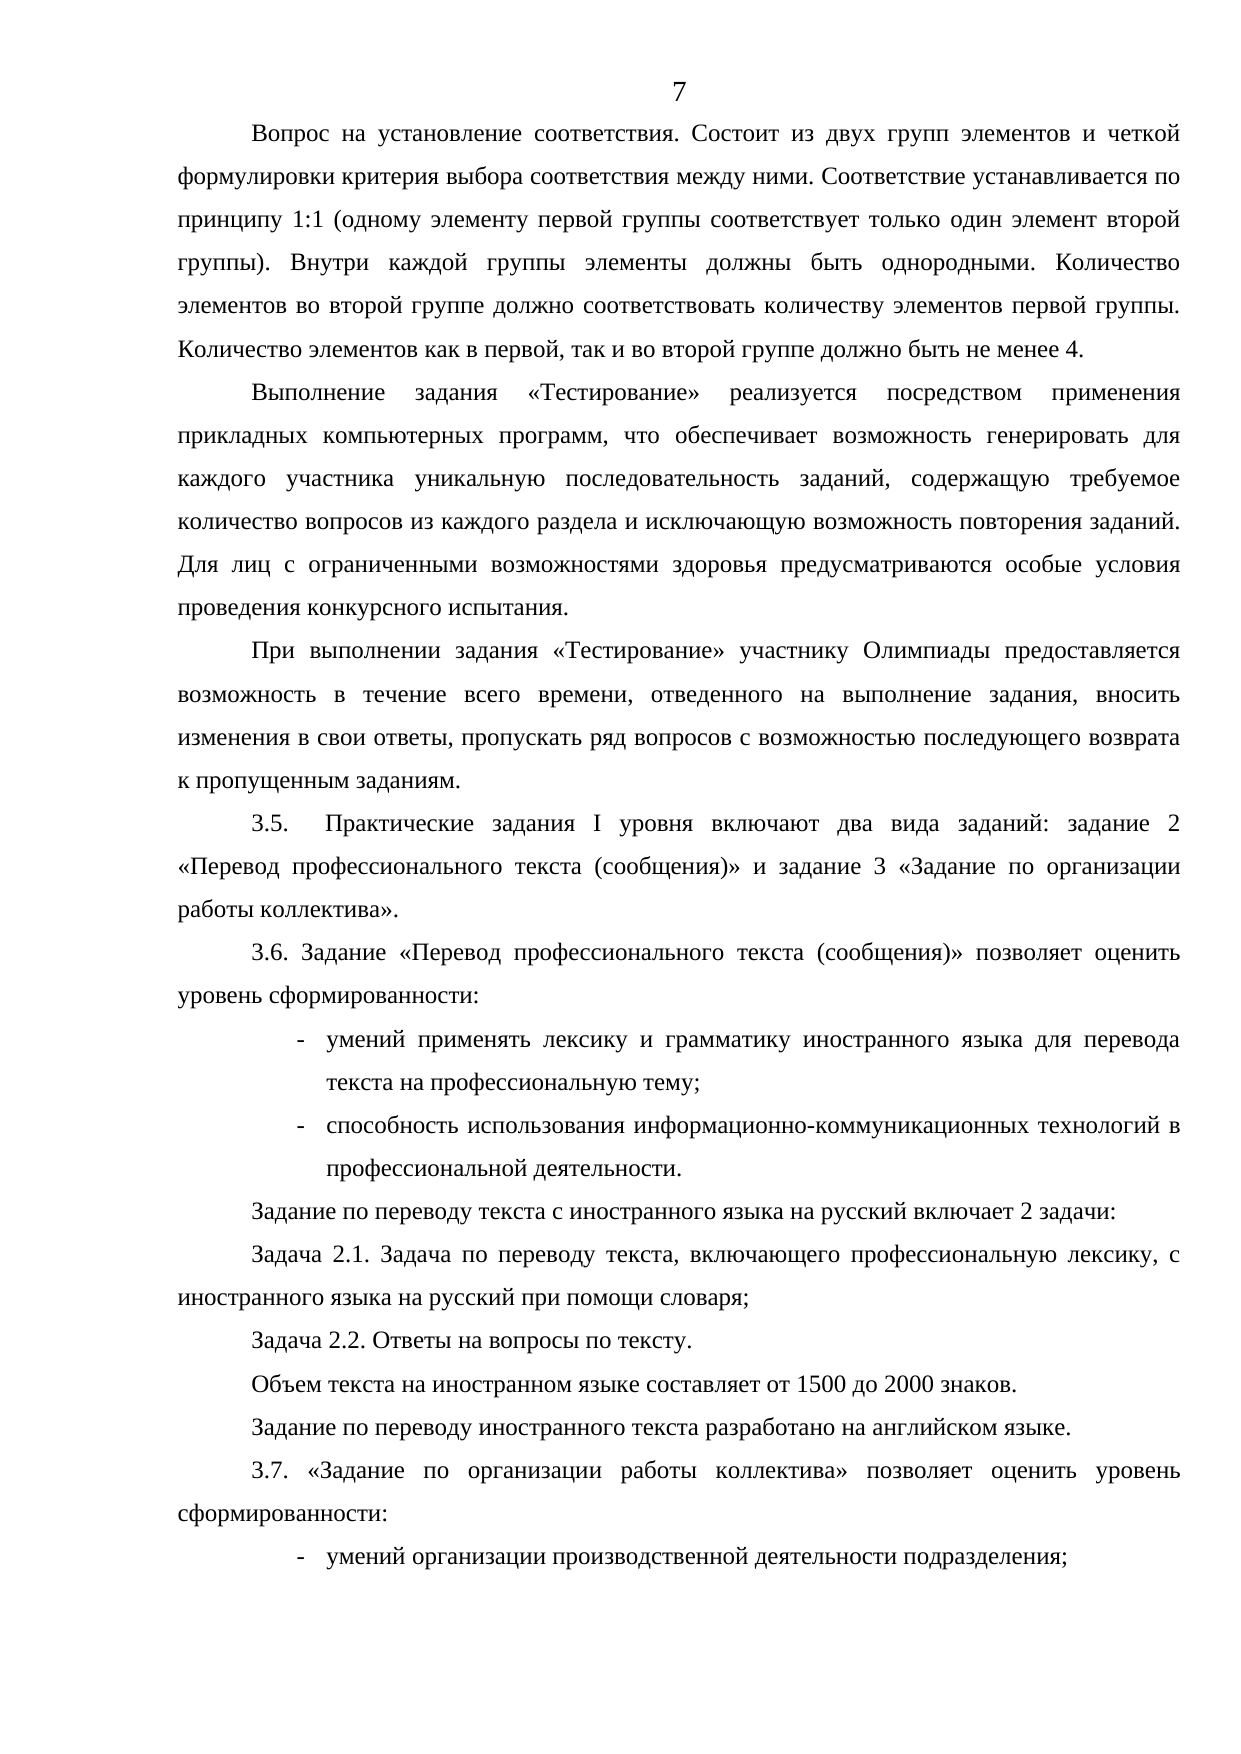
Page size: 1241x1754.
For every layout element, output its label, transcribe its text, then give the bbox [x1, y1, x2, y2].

list умений применять лексику и грамматику иностранного языка для перевода текста на профессиональную тему; [296, 1024, 1181, 1096]
text Задача 2.2. Ответы на вопросы по тексту. [177, 1326, 1181, 1354]
text Задание по переводу текста с иностранного языка на русский включает 2 задачи: [177, 1196, 1181, 1225]
text При выполнении задания «Тестирование» участнику Олимпиады предоставляется возможность в течение всего времени, отведенного на выполнение задания, вносить изменения в свои ответы, пропускать ряд вопросов с возможностью последующего возврата к пропущенным заданиям. [177, 636, 1181, 794]
text Объем текста на иностранном языке составляет от 1500 до 2000 знаков. [177, 1369, 1181, 1397]
text 3.5. Практические задания I уровня включают два вида заданий: задание 2 «Перевод профессионального текста (сообщения)» и задание 3 «Задание по организации работы коллектива». [177, 808, 1181, 923]
text 3.7. «Задание по организации работы коллектива» позволяет оценить уровень сформированности: [177, 1455, 1181, 1527]
text Выполнение задания «Тестирование» реализуется посредством применения прикладных компьютерных программ, что обеспечивает возможность генерировать для каждого участника уникальную последовательность заданий, содержащую требуемое количество вопросов из каждого раздела и исключающую возможность повторения заданий. Для лиц с ограниченными возможностями здоровья предусматриваются особые условия проведения конкурсного испытания. [177, 377, 1181, 621]
text Задача 2.1. Задача по переводу текста, включающего профессиональную лексику, с иностранного языка на русский при помощи словаря; [177, 1239, 1181, 1311]
text Задание по переводу иностранного текста разработано на английском языке. [177, 1412, 1181, 1441]
list способность использования информационно-коммуникационных технологий в профессиональной деятельности. [296, 1110, 1181, 1182]
text Вопрос на установление соответствия. Состоит из двух групп элементов и четкой формулировки критерия выбора соответствия между ними. Соответствие устанавливается по принципу 1:1 (одному элементу первой группы соответствует только один элемент второй группы). Внутри каждой группы элементы должны быть однородными. Количество элементов во второй группе должно соответствовать количеству элементов первой группы. Количество элементов как в первой, так и во второй группе должно быть не менее 4. [177, 118, 1181, 362]
text 3.6. Задание «Перевод профессионального текста (сообщения)» позволяет оценить уровень сформированности: [177, 937, 1181, 1009]
list умений организации производственной деятельности подразделения; [296, 1541, 1181, 1570]
